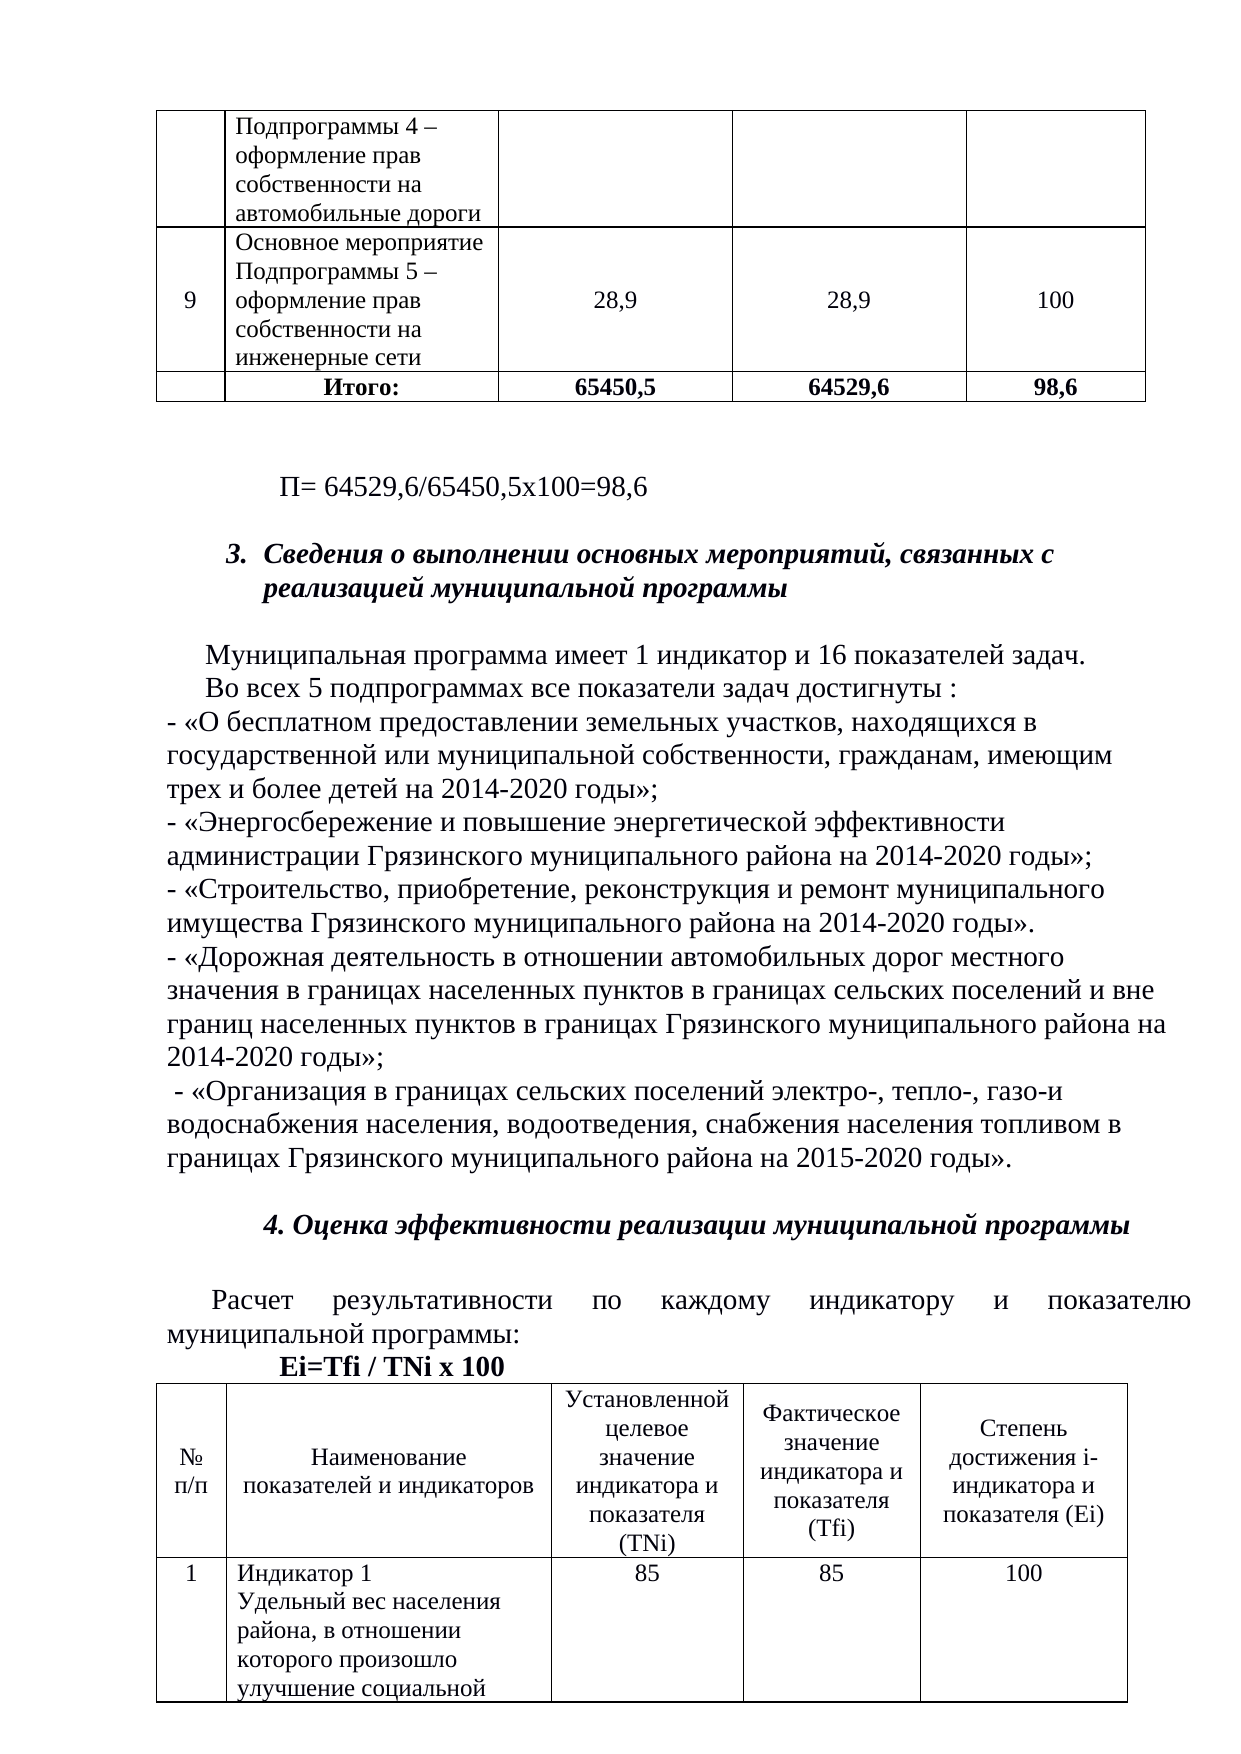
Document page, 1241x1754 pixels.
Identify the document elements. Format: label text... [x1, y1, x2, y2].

table_cell 98,6 [967, 372, 1145, 401]
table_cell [227, 1558, 551, 1701]
table_cell 65450,5 [499, 372, 732, 401]
table_cell [967, 111, 1145, 226]
table_cell 85 [552, 1558, 743, 1701]
text - «Энергосбережение и повышение энергетической эффективности администрации Грязинского муниципального района на 2014-2020 годы»; [167, 804, 1168, 872]
table_header Наименование показателей и индикаторов [227, 1384, 551, 1557]
table_cell 85 [744, 1558, 920, 1701]
table_header № п/п [157, 1384, 226, 1557]
table_cell [157, 372, 224, 401]
table_cell Итого: [226, 372, 498, 401]
table_header Установленной целевое значение индикатора и показателя (TNi) [552, 1384, 743, 1557]
table_cell [733, 111, 966, 226]
table_header Фактическое значение индикатора и показателя (Tfi) [744, 1384, 920, 1557]
table_cell 28,9 [499, 228, 732, 371]
list 4. Оценка эффективности реализации муниципальной программы [263, 1207, 1166, 1241]
list Ei=Tfi / TNi х 100 [279, 1349, 1192, 1383]
table_cell 1 [157, 1558, 226, 1701]
text Во всех 5 подпрограммах все показатели задач достигнуты : [165, 670, 1168, 704]
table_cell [226, 111, 498, 226]
table_cell 100 [921, 1558, 1127, 1701]
text - «О бесплатном предоставлении земельных участков, находящихся в государственной или муниципальной собственности, гражданам, имеющим трех и более детей на 2014-2020 годы»; [167, 704, 1168, 804]
table_cell 64529,6 [733, 372, 966, 401]
table_cell 9 [157, 228, 224, 371]
table_cell 28,9 [733, 228, 966, 371]
table_header Степень достижения i-индикатора и показателя (Ei) [921, 1384, 1127, 1557]
text Муниципальная программа имеет 1 индикатор и 16 показателей задач. [165, 637, 1168, 670]
table_cell 8 [157, 111, 224, 226]
list Сведения о выполнении основных мероприятий, связанных с реализацией муниципальной программы [226, 536, 1192, 603]
text Расчет результативности по каждому индикатору и показателю муниципальной программы: [167, 1282, 1192, 1349]
text - «Дорожная деятельность в отношении автомобильных дорог местного значения в границах населенных пунктов в границах сельских поселений и вне границ населенных пунктов в границах Грязинского муниципального района на 2014-2020 годы»; [167, 939, 1168, 1073]
table_cell Основное мероприятие Подпрограммы 5 – оформление прав собственности на инженерные сети [226, 228, 498, 371]
list П= 64529,6/65450,5х100=98,6 [279, 469, 1192, 503]
text - «Организация в границах сельских поселений электро-, тепло-, газо-и водоснабжения населения, водоотведения, снабжения населения топливом в границах Грязинского муниципального района на 2015-2020 годы». [167, 1073, 1168, 1173]
table_cell 100 [967, 228, 1145, 371]
text - «Строительство, приобретение, реконструкция и ремонт муниципального имущества Грязинского муниципального района на 2014-2020 годы». [167, 872, 1168, 939]
table_cell [499, 111, 732, 226]
